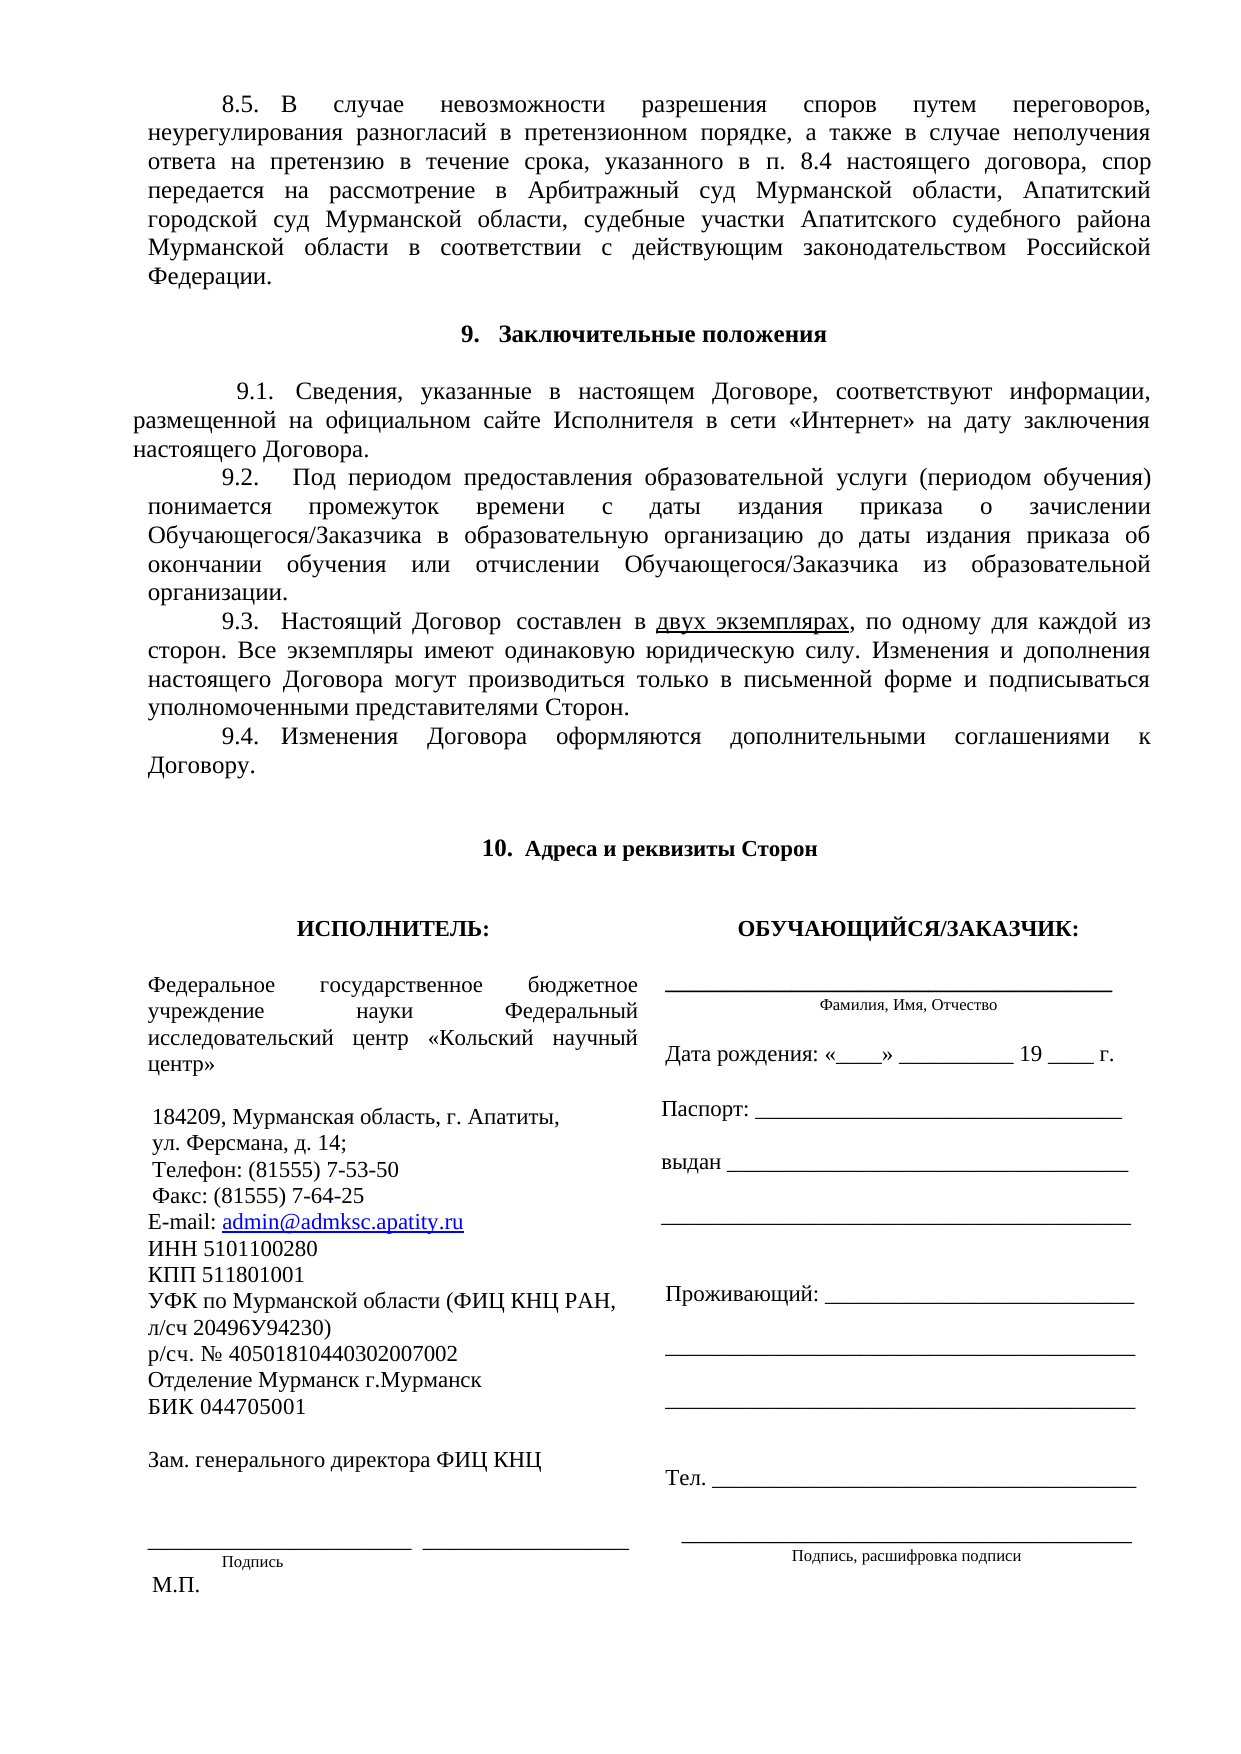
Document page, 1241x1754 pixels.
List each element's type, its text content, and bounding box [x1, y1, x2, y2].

list Сведения, указанные в настоящем Договоре, соответствуют информации, размещенной на официальном сайте Исполнителя в сети «Интернет» на дату заключения настоящего Договора. [133, 376, 1151, 462]
list В случае невозможности разрешения споров путем переговоров, неурегулирования разногласий в претензионном порядке, а также в случае неполучения ответа на претензию в течение срока, указанного в п. 8.4 настоящего договора, спор передается на рассмотрение в Арбитражный суд Мурманской области, Апатитский городской суд Мурманской области, судебные участки Апатитского судебного района Мурманской области в соответствии с действующим законодательством Российской Федерации. [148, 89, 1152, 290]
list Заключительные положения [148, 319, 1140, 347]
table_header ИСПОЛНИТЕЛЬ: Федеральное государственное бюджетное учреждение науки Федеральный исследовательский центр «Кольский научный центр» 184209, Мурманская область, г. Апатиты, ул. Ферсмана, д. 14; Телефон: (81555) 7-53-50 Факс: (81555) 7-64-25 E-mail: admin@admksc.apatity.ru ИНН 5101100280 КПП 511801001 УФК по Мурманской области (ФИЦ КНЦ РАН, л/сч 20496У94230) р/сч. № 40501810440302007002 Отделение Мурманск г.Мурманск БИК 044705001 Зам. генерального директора ФИЦ КНЦ _______________________ __________________ Подпись М.П. [136, 915, 650, 1597]
list Настоящий Договор составлен в двух экземплярах, по одному для каждой из сторон. Все экземпляры имеют одинаковую юридическую силу. Изменения и дополнения настоящего Договора могут производиться только в письменной форме и подписываться уполномоченными представителями Сторон. [148, 606, 1151, 721]
list Адреса и реквизиты Сторон [148, 833, 1152, 861]
list Под периодом предоставления образовательной услуги (периодом обучения) понимается промежуток времени с даты издания приказа о зачислении Обучающегося/Заказчика в образовательную организацию до даты издания приказа об окончании обучения или отчислении Обучающегося/Заказчика из образовательной организации. [148, 462, 1151, 606]
table_header ОБУЧАЮЩИЙСЯ/ЗАКАЗЧИК: _______________________________________ Фамилия, Имя, Отчество Дата рождения: «____» __________ 19 ____ г. Паспорт: ________________________________ выдан ___________________________________ _________________________________________ Проживающий: ___________________________ _________________________________________ _________________________________________ Тел. _____________________________________ ____________________________________ Подпись, расшифровка подписи [650, 915, 1163, 1597]
list Изменения Договора оформляются дополнительными соглашениями к Договору. [148, 721, 1152, 779]
